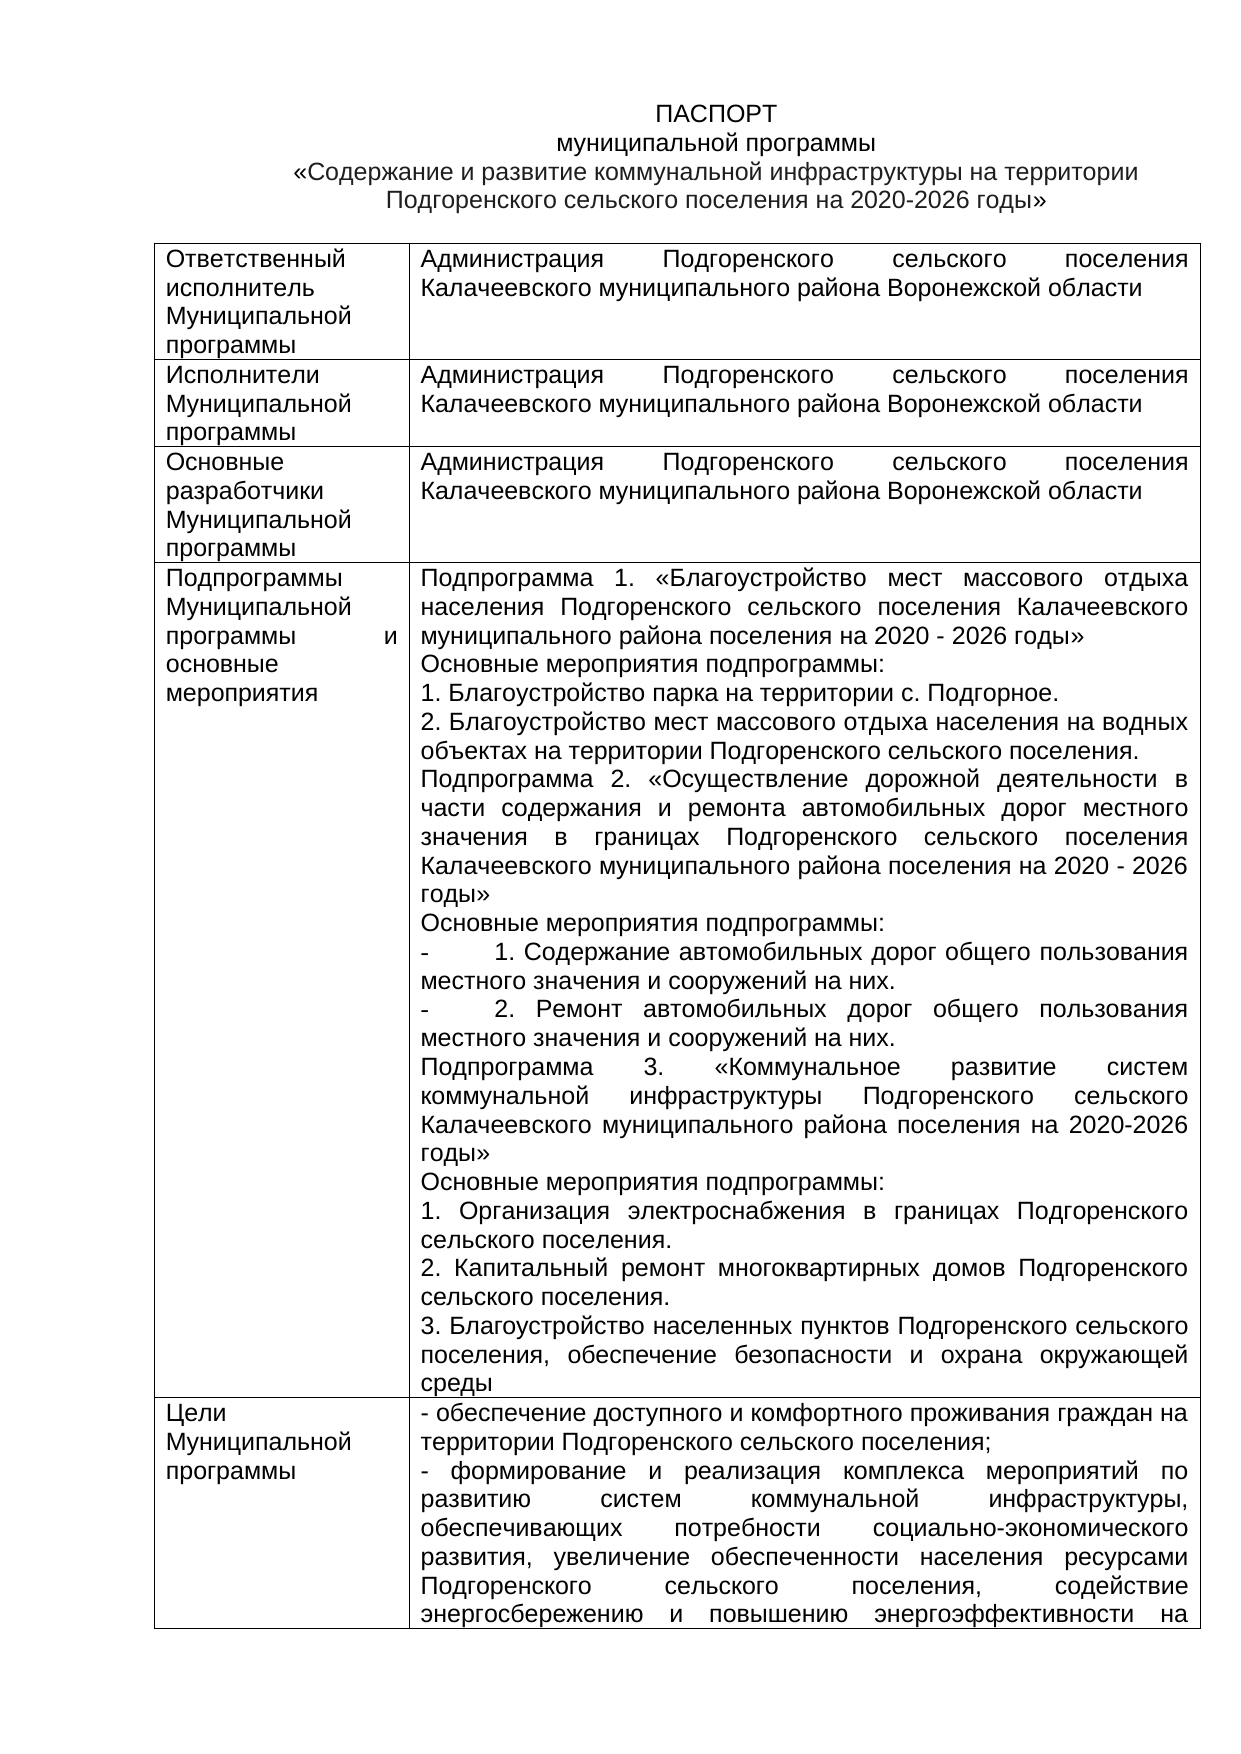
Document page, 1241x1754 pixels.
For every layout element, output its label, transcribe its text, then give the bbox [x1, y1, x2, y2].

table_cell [155, 1398, 409, 1628]
table_cell Основные разработчики Муниципальной программы [155, 447, 409, 562]
text муниципальной программы [177, 128, 1181, 156]
table_header Администрация Подгоренского сельского поселения Калачеевского муниципального района Воронежской области [410, 244, 1200, 359]
table_cell Подпрограмма 1. «Благоустройство мест массового отдыха населения Подгоренского сельского поселения Калачеевского муниципального района поселения на 2020 - 2026 годы» Основные мероприятия подпрограммы: 1. Благоустройство парка на территории с. Подгорное. 2. Благоустройство мест массового отдыха населения на водных объектах на территории Подгоренского сельского поселения. Подпрограмма 2. «Осуществление дорожной деятельности в части содержания и ремонта автомобильных дорог местного значения в границах Подгоренского сельского поселения Калачеевского муниципального района поселения на 2020 - 2026 годы» Основные мероприятия подпрограммы: 1. Содержание автомобильных дорог общего пользования местного значения и сооружений на них. 2. Ремонт автомобильных дорог общего пользования местного значения и сооружений на них. Подпрограмма 3. «Коммунальное развитие систем коммунальной инфраструктуры Подгоренского сельского Калачеевского муниципального района поселения на 2020-2026 годы» Основные мероприятия подпрограммы: 1. Организация электроснабжения в границах Подгоренского сельского поселения. 2. Капитальный ремонт многоквартирных домов Подгоренского сельского поселения. 3. Благоустройство населенных пунктов Подгоренского сельского поселения, обеспечение безопасности и охрана окружающей среды [410, 563, 1200, 1397]
table_cell Подпрограммы Муниципальной программы и основные мероприятия [155, 563, 409, 1397]
text Подгоренского сельского поселения на 2020-2026 годы» [177, 185, 1181, 214]
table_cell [410, 1398, 1200, 1628]
table_cell Исполнители Муниципальной программы [155, 360, 409, 446]
table_cell Администрация Подгоренского сельского поселения Калачеевского муниципального района Воронежской области [410, 360, 1200, 446]
text ПАСПОРТ [177, 99, 1181, 128]
table_header Ответственный исполнитель Муниципальной программы [155, 244, 409, 359]
table_cell Администрация Подгоренского сельского поселения Калачеевского муниципального района Воронежской области [410, 447, 1200, 562]
text «Содержание и развитие коммунальной инфраструктуры на территории [177, 156, 1181, 185]
